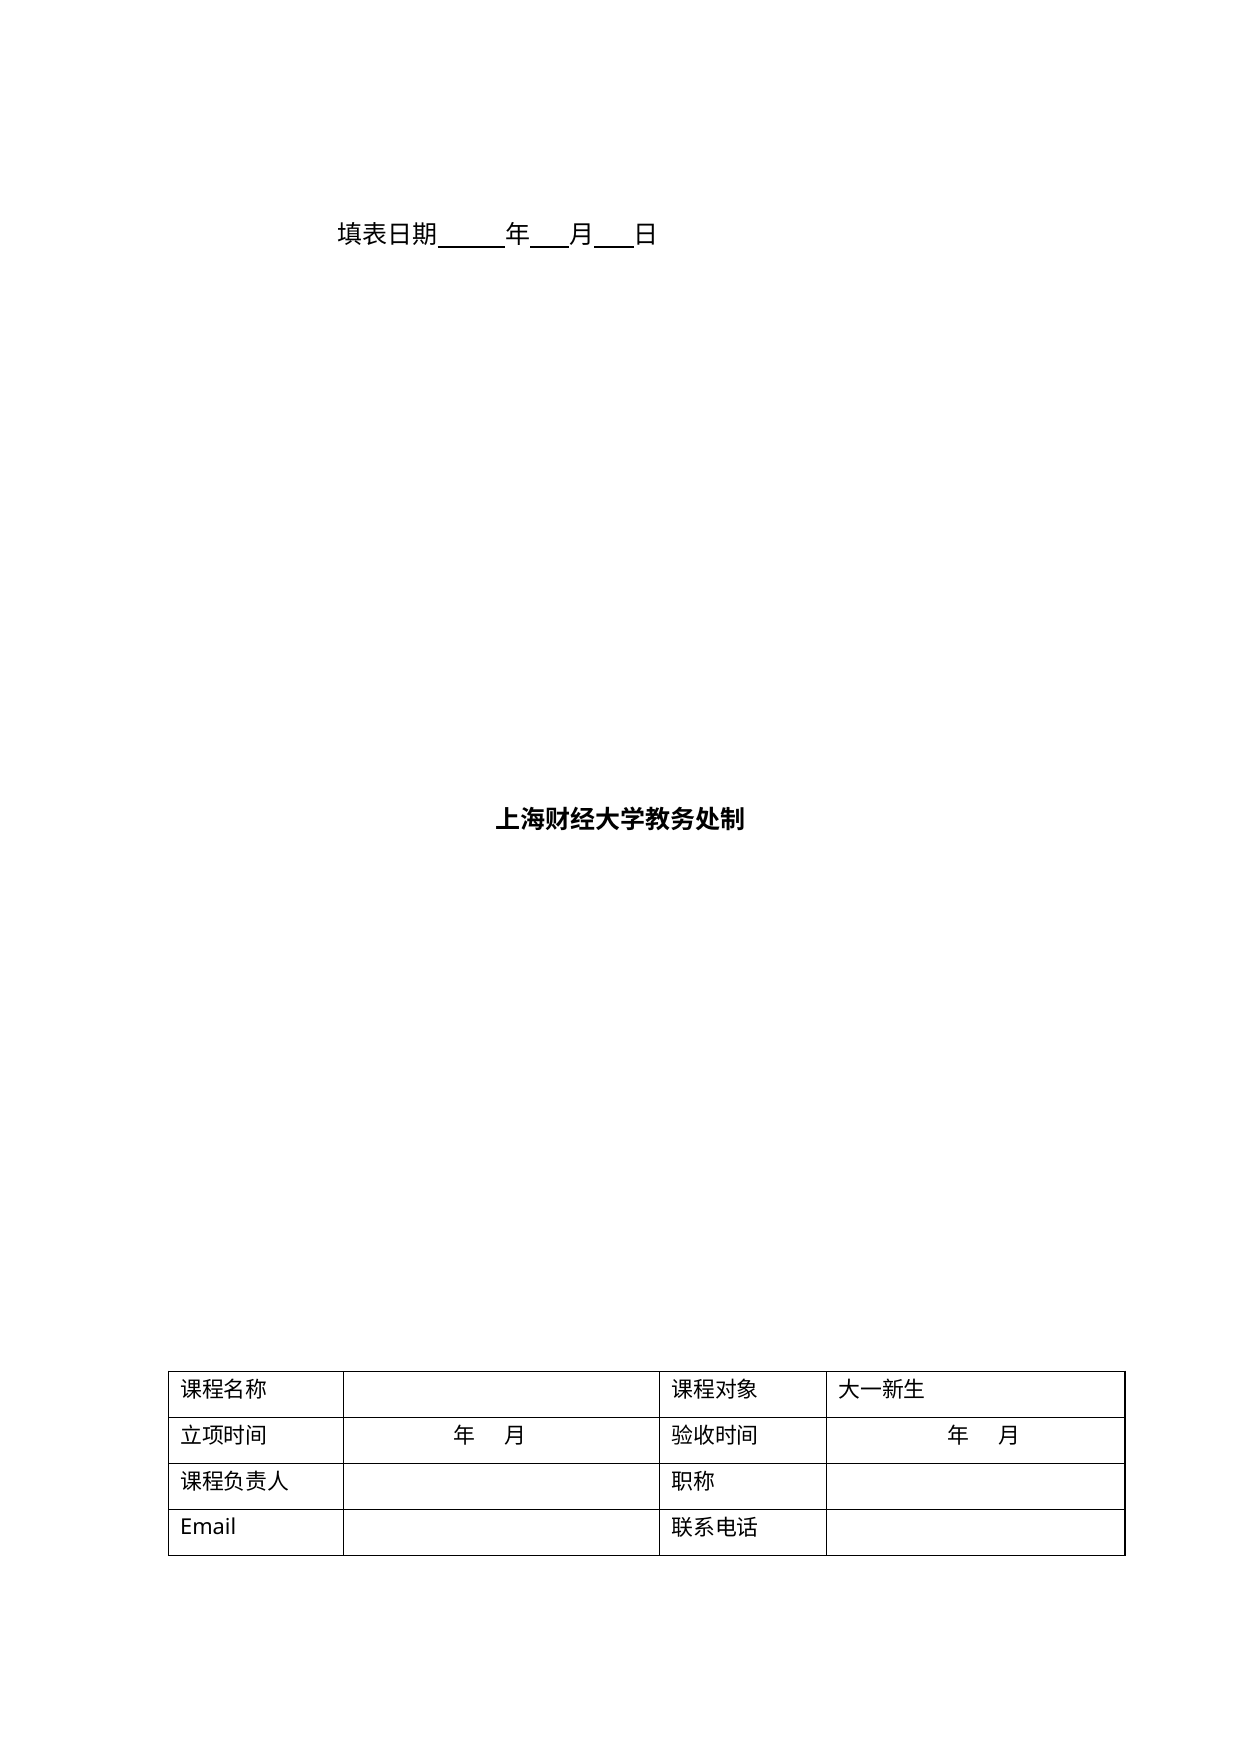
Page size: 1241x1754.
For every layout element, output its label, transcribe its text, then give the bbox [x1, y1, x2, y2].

table_cell [827, 1510, 1124, 1555]
table_cell Email [169, 1510, 343, 1555]
table_cell [344, 1510, 659, 1555]
table_header 课程对象 [660, 1372, 826, 1417]
table_header 大一新生 [827, 1372, 1124, 1417]
table_cell 联系电话 [660, 1510, 826, 1555]
table_cell 年 月 [344, 1418, 659, 1463]
table_cell 立项时间 [169, 1418, 343, 1463]
table_cell [827, 1464, 1124, 1509]
table_header 课程名称 [169, 1372, 343, 1417]
table_cell [344, 1464, 659, 1509]
table_cell 年 月 [827, 1418, 1124, 1463]
text 填表日期 年 月 日 [187, 201, 1053, 266]
table_header [344, 1372, 659, 1417]
text 上海财经大学教务处制 [187, 786, 1053, 851]
table_cell 验收时间 [660, 1418, 826, 1463]
table_cell 职称 [660, 1464, 826, 1509]
table_cell 课程负责人 [169, 1464, 343, 1509]
